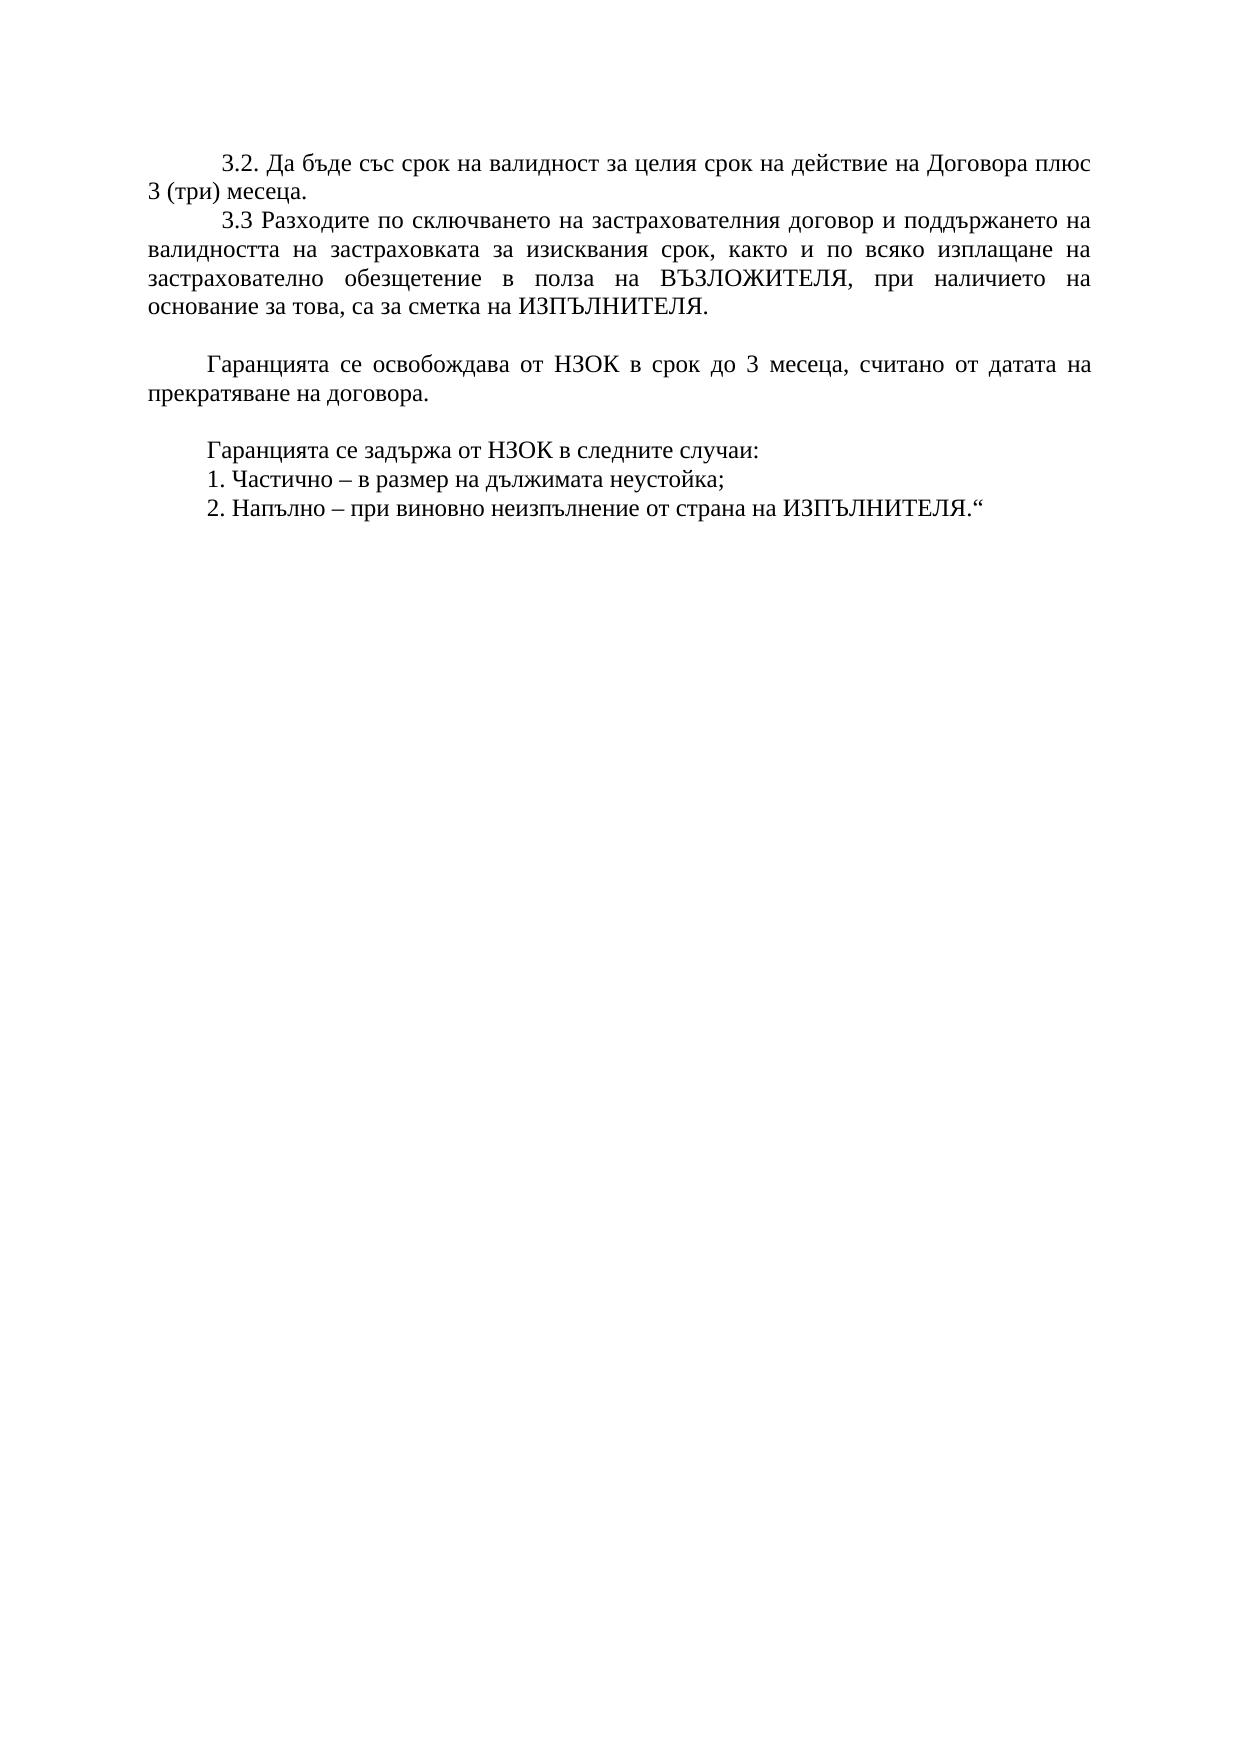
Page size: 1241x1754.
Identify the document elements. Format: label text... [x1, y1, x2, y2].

text 3.2. Да бъде със срок на валидност за целия срок на действие на Договора плюс 3 (три) месеца. [148, 148, 1093, 205]
text 2. Напълно – при виновно неизпълнение от страна на ИЗПЪЛНИТЕЛЯ.“ [148, 493, 1093, 521]
text Гаранцията се задържа от НЗОК в следните случаи: [148, 435, 1093, 464]
text 3.3 Разходите по сключването на застрахователния договор и поддържането на валидността на застраховката за изисквания срок, както и по всяко изплащане на застрахователно обезщетение в полза на ВЪЗЛОЖИТЕЛЯ, при наличието на основание за това, са за сметка на ИЗПЪЛНИТЕЛЯ. [148, 205, 1093, 320]
text 1. Частично – в размер на дължимата неустойка; [148, 464, 1093, 493]
text Гаранцията се освобождава от НЗОК в срок до 3 месеца, считано от датата на прекратяване на договора. [148, 349, 1093, 406]
